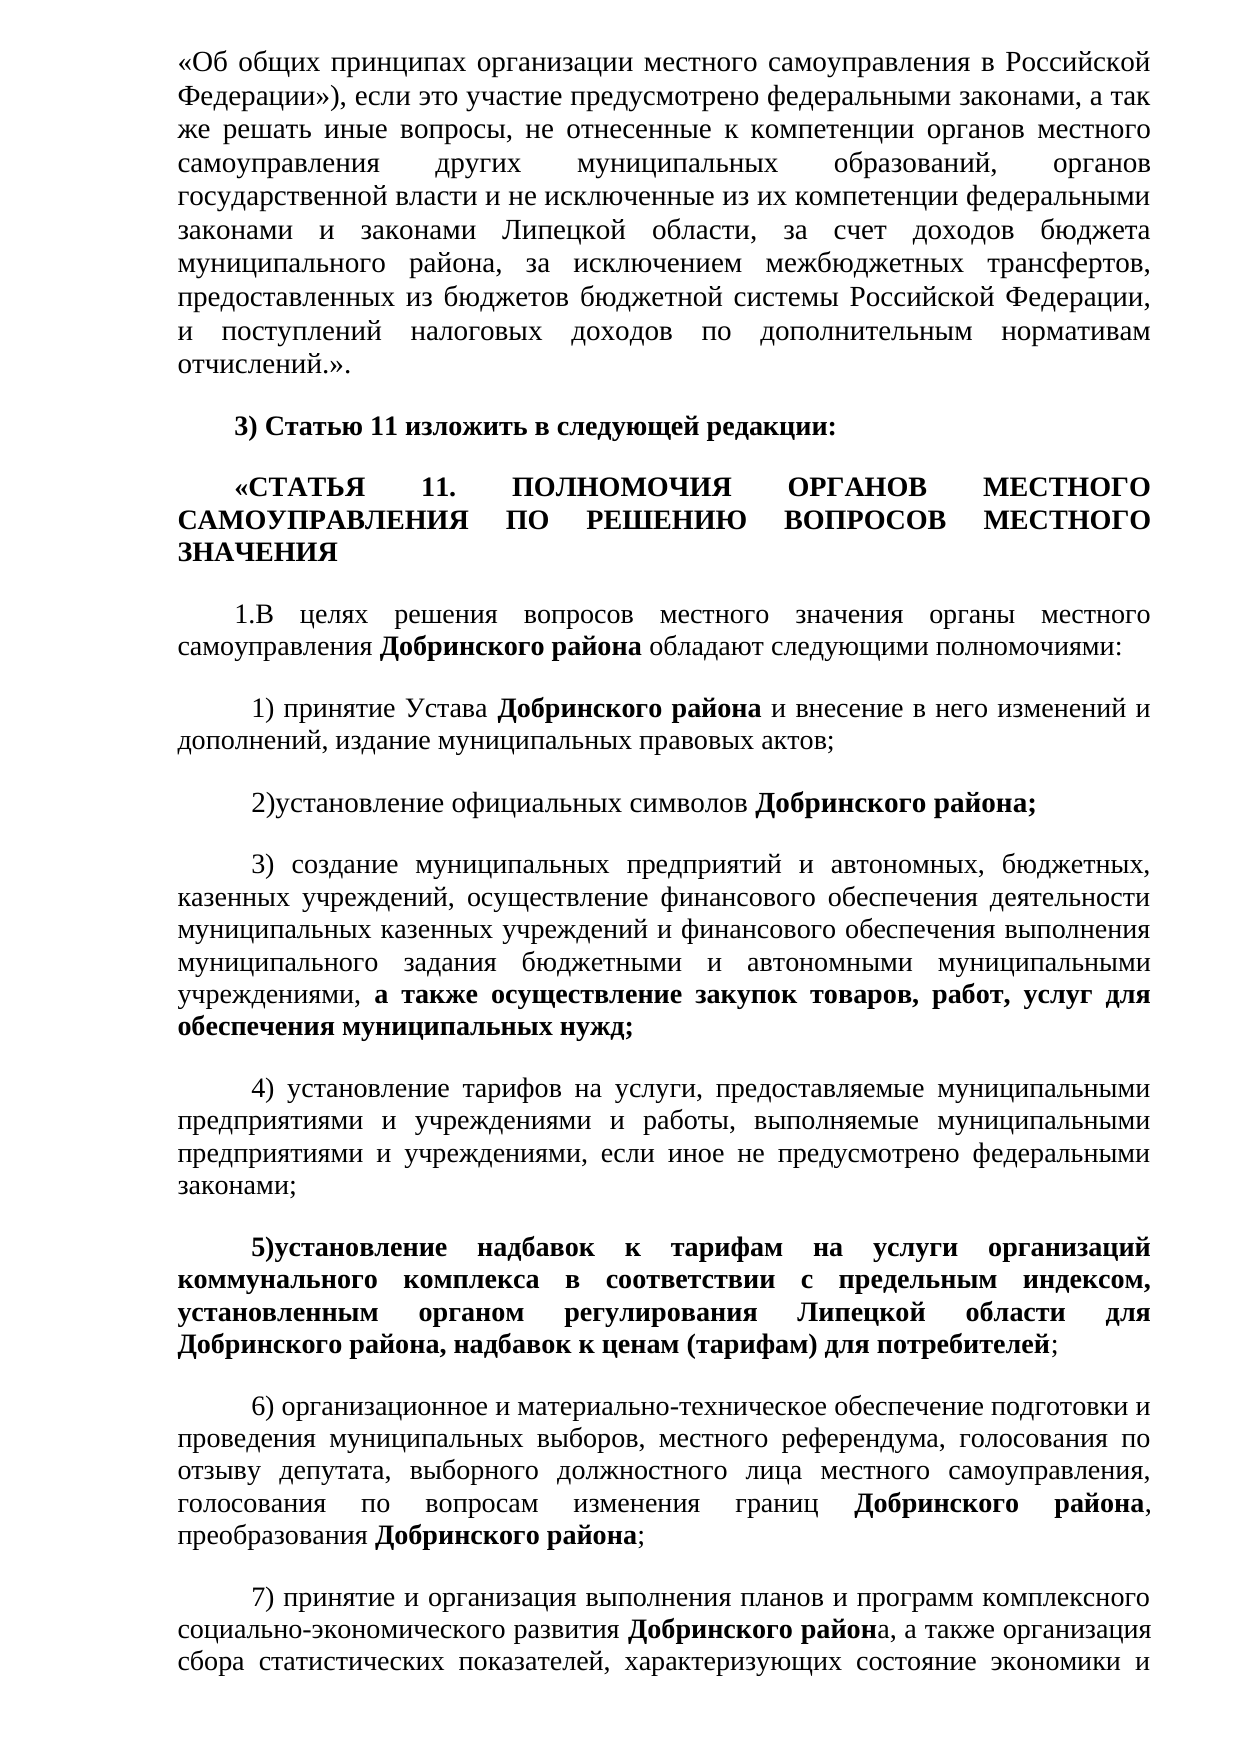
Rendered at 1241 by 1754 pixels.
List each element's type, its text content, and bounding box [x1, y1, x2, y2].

text 4) установление тарифов на услуги, предоставляемые муниципальными предприятиями и учреждениями и работы, выполняемые муниципальными предприятиями и учреждениями, если иное не предусмотрено федеральными законами; [177, 1071, 1152, 1201]
text 3) Статью 11 изложить в следующей редакции: [234, 409, 1152, 441]
text 6) организационное и материально-техническое обеспечение подготовки и проведения муниципальных выборов, местного референдума, голосования по отзыву депутата, выборного должностного лица местного самоуправления, голосования по вопросам изменения границ Добринского района, преобразования Добринского района; [177, 1388, 1152, 1551]
text 5)установление надбавок к тарифам на услуги организаций коммунального комплекса в соответствии с предельным индексом, установленным органом регулирования Липецкой области для Добринского района, надбавок к ценам (тарифам) для потребителей; [177, 1230, 1152, 1359]
text 2)установление официальных символов Добринского района; [177, 785, 1152, 818]
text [177, 44, 1152, 380]
text 1.В целях решения вопросов местного значения органы местного самоуправления Добринского района обладают следующими полномочиями: [177, 597, 1152, 662]
text «СТАТЬЯ 11. ПОЛНОМОЧИЯ ОРГАНОВ МЕСТНОГО САМОУПРАВЛЕНИЯ ПО РЕШЕНИЮ ВОПРОСОВ МЕСТНОГО ЗНАЧЕНИЯ [177, 471, 1152, 568]
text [177, 1580, 1152, 1677]
text 1) принятие Устава Добринского района и внесение в него изменений и дополнений, издание муниципальных правовых актов; [177, 691, 1152, 756]
text 3) создание муниципальных предприятий и автономных, бюджетных, казенных учреждений, осуществление финансового обеспечения деятельности муниципальных казенных учреждений и финансового обеспечения выполнения муниципального задания бюджетными и автономными муниципальными учреждениями, а также осуществление закупок товаров, работ, услуг для обеспечения муниципальных нужд; [177, 847, 1152, 1042]
